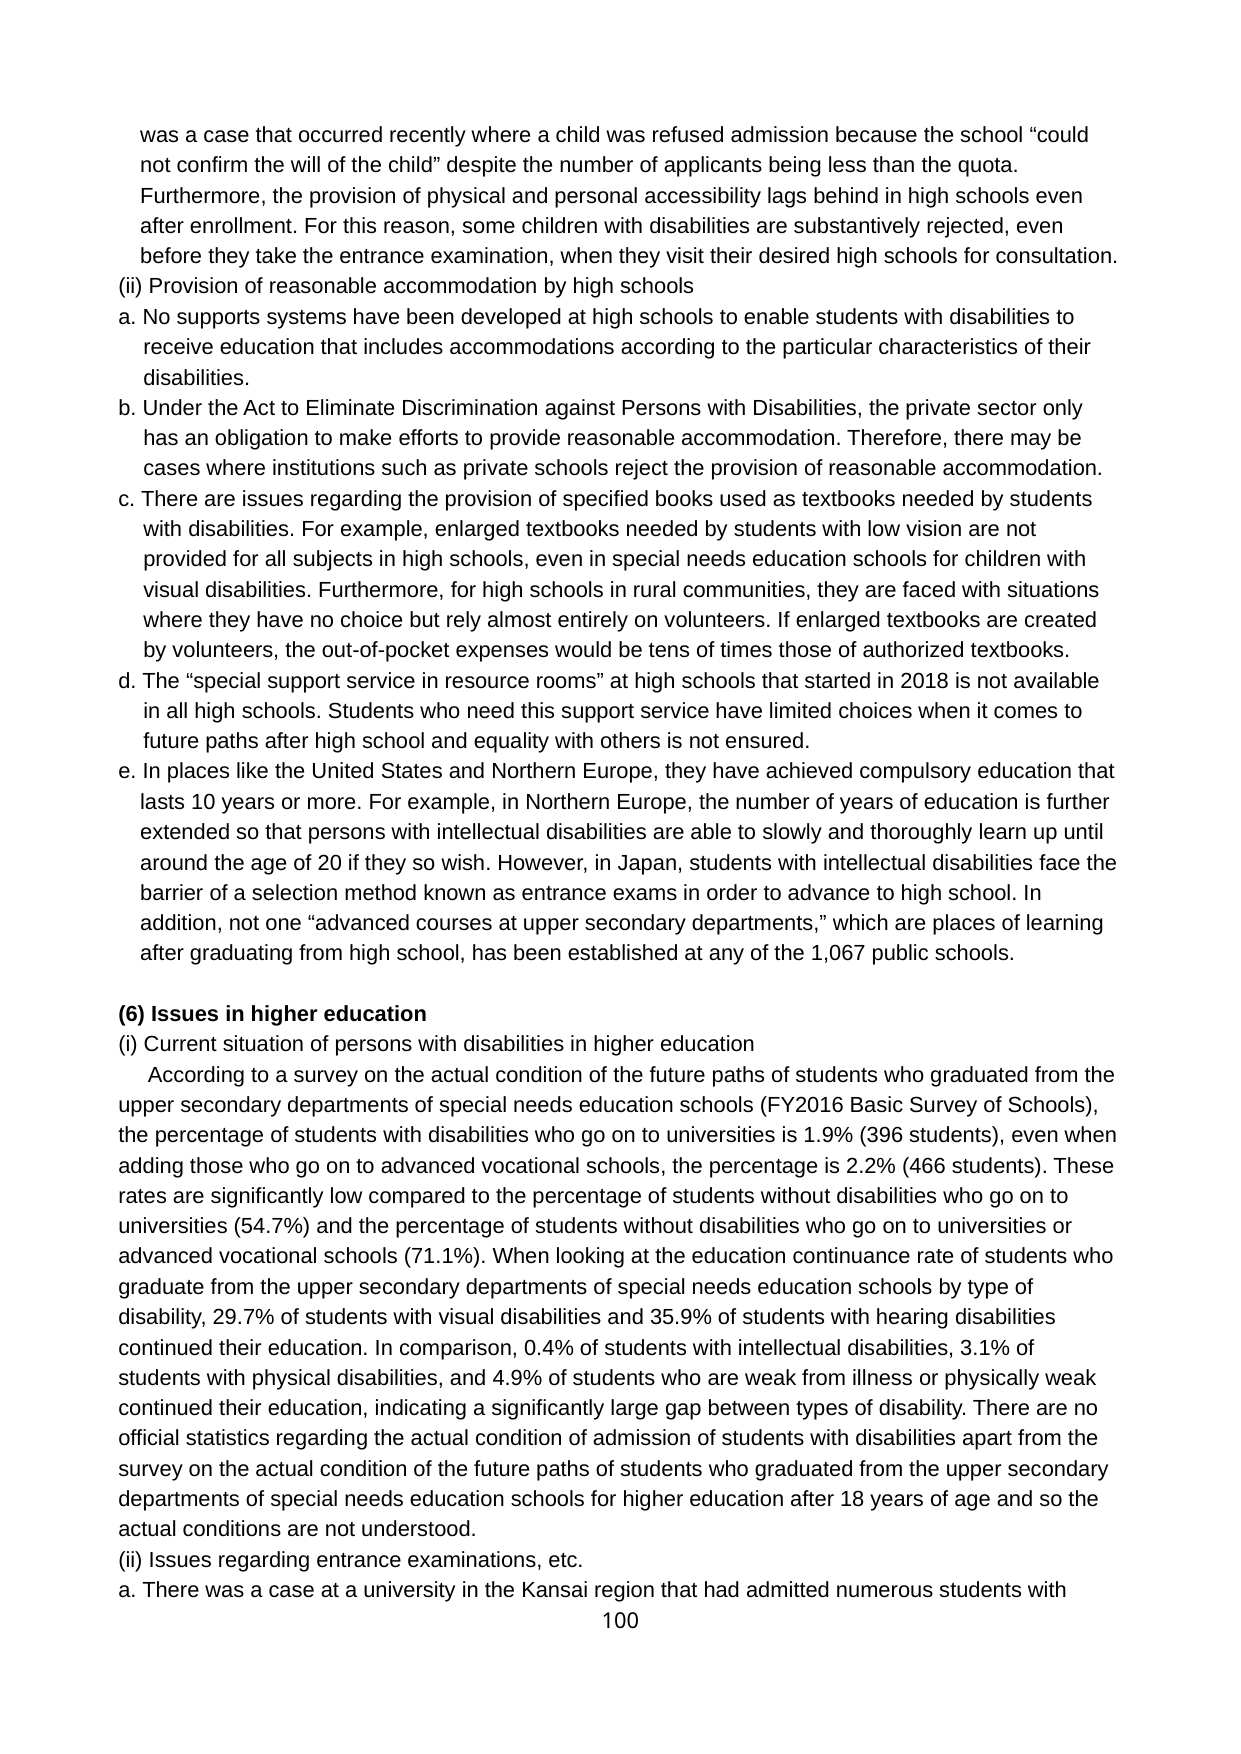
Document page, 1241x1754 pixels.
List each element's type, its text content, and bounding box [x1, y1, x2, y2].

text (ii) Provision of reasonable accommodation by high schools [118, 271, 1122, 301]
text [118, 1574, 1122, 1605]
text c. There are issues regarding the provision of specified books used as textbooks needed by students with disabilities. For example, enlarged textbooks needed by students with low vision are not provided for all subjects in high schools, even in special needs education schools for children with visual disabilities. Furthermore, for high schools in rural communities, they are faced with situations where they have no choice but rely almost entirely on volunteers. If enlarged textbooks are created by volunteers, the out-of-pocket expenses would be tens of times those of authorized textbooks. [118, 483, 1122, 665]
text a. No supports systems have been developed at high schools to enable students with disabilities to receive education that includes accommodations according to the particular characteristics of their disabilities. [118, 301, 1122, 392]
text b. Under the Act to Eliminate Discrimination against Persons with Disabilities, the private sector only has an obligation to make efforts to provide reasonable accommodation. Therefore, there may be cases where institutions such as private schools reject the provision of reasonable accommodation. [118, 392, 1122, 483]
text (ii) Issues regarding entrance examinations, etc. [118, 1544, 1122, 1574]
text (6) Issues in higher education [118, 998, 1122, 1029]
text d. The “special support service in resource rooms” at high schools that started in 2018 is not available in all high schools. Students who need this support service have limited choices when it comes to future paths after high school and equality with others is not ensured. [118, 665, 1122, 756]
text e. In places like the United States and Northern Europe, they have achieved compulsory education that lasts 10 years or more. For example, in Northern Europe, the number of years of education is further extended so that persons with intellectual disabilities are able to slowly and thoroughly learn up until around the age of 20 if they so wish. However, in Japan, students with intellectual disabilities face the barrier of a selection method known as entrance exams in order to advance to high school. In addition, not one “advanced courses at upper secondary departments,” which are places of learning after graduating from high school, has been established at any of the 1,067 public schools. [118, 756, 1122, 968]
text According to a survey on the actual condition of the future paths of students who graduated from the upper secondary departments of special needs education schools (FY2016 Basic Survey of Schools), the percentage of students with disabilities who go on to universities is 1.9% (396 students), even when adding those who go on to advanced vocational schools, the percentage is 2.2% (466 students). These rates are significantly low compared to the percentage of students without disabilities who go on to universities (54.7%) and the percentage of students without disabilities who go on to universities or advanced vocational schools (71.1%). When looking at the education continuance rate of students who graduate from the upper secondary departments of special needs education schools by type of disability, 29.7% of students with visual disabilities and 35.9% of students with hearing disabilities continued their education. In comparison, 0.4% of students with intellectual disabilities, 3.1% of students with physical disabilities, and 4.9% of students who are weak from illness or physically weak continued their education, indicating a significantly large gap between types of disability. There are no official statistics regarding the actual condition of admission of students with disabilities apart from the survey on the actual condition of the future paths of students who graduated from the upper secondary departments of special needs education schools for higher education after 18 years of age and so the actual conditions are not understood. [118, 1059, 1122, 1544]
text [118, 119, 1122, 271]
text (i) Current situation of persons with disabilities in higher education [118, 1029, 1122, 1059]
